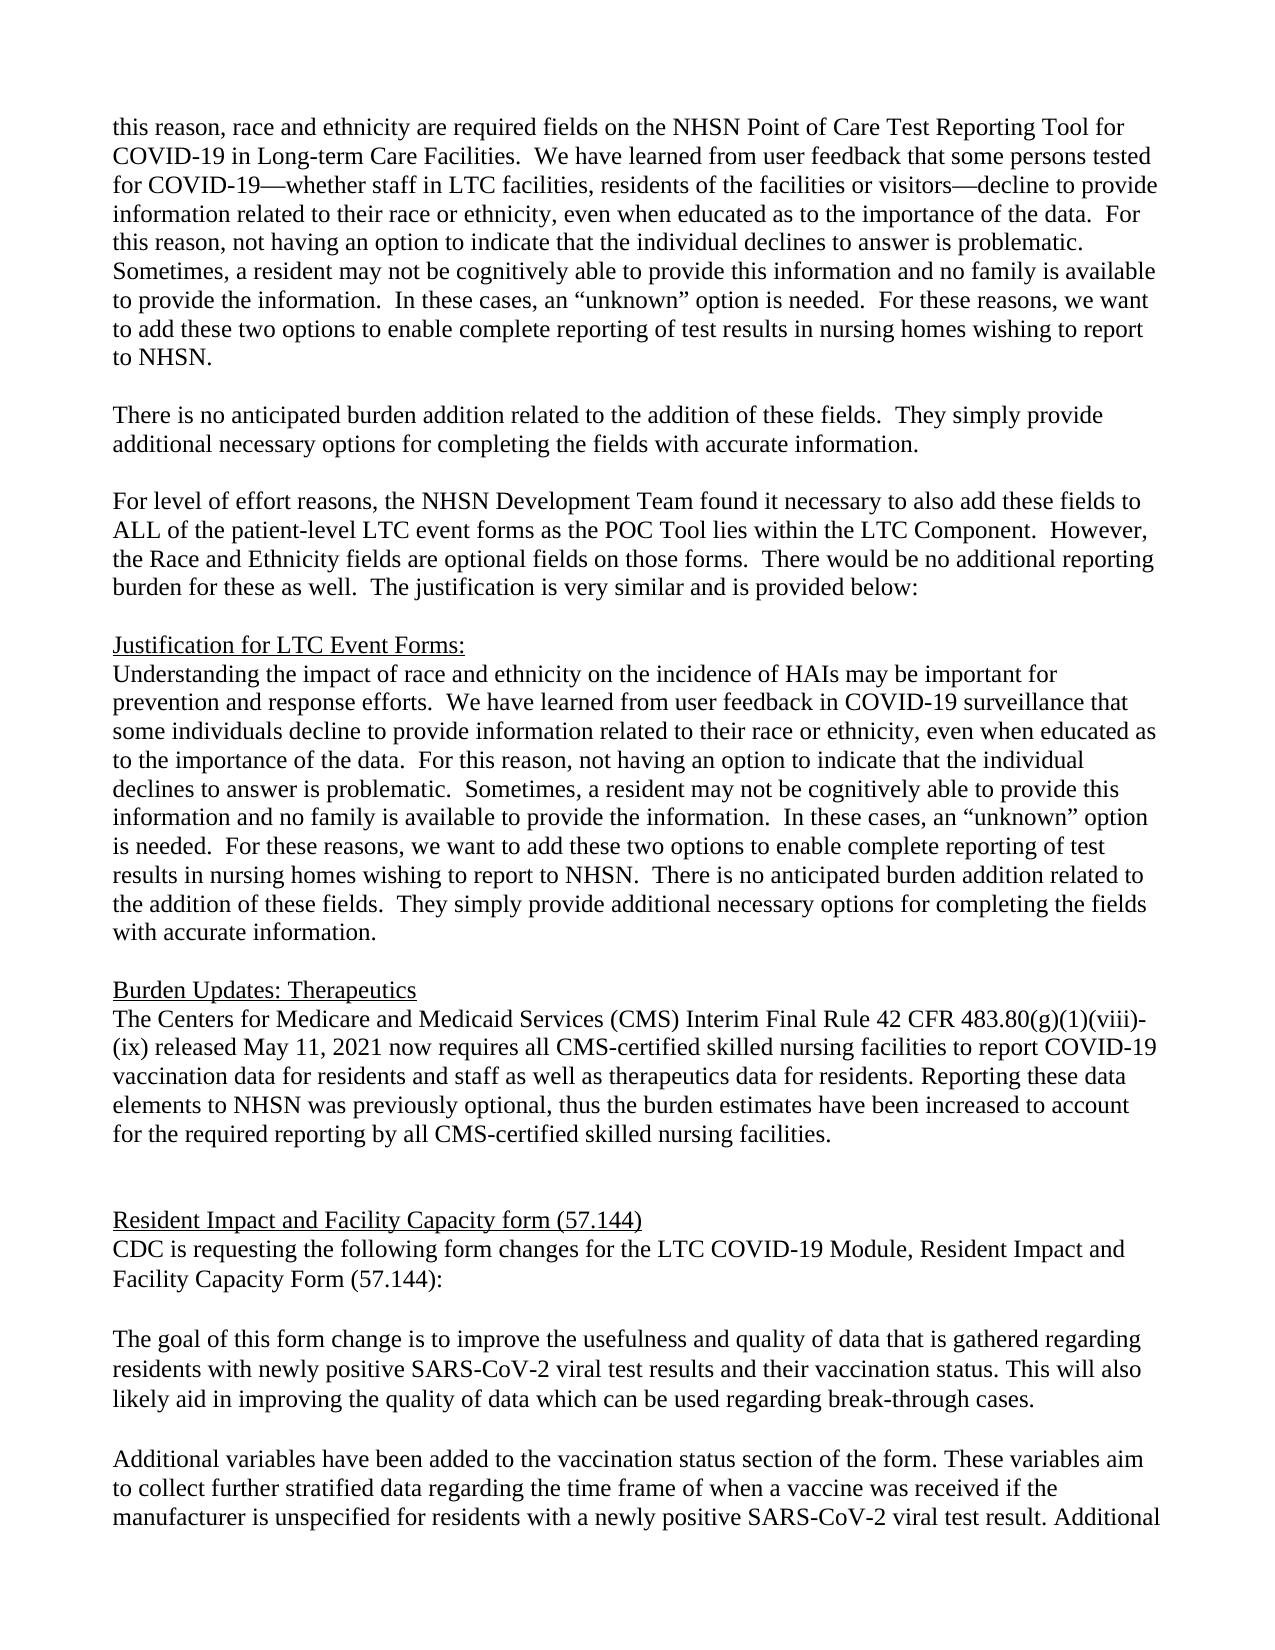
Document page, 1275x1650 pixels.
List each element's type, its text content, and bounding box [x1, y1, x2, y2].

text The Centers for Medicare and Medicaid Services (CMS) Interim Final Rule 42 CFR 483.80(g)(1)(viii)-(ix) released May 11, 2021 now requires all CMS-certified skilled nursing facilities to report COVID-19 vaccination data for residents and staff as well as therapeutics data for residents. Reporting these data elements to NHSN was previously optional, thus the burden estimates have been increased to account for the required reporting by all CMS-certified skilled nursing facilities. [112, 1004, 1162, 1147]
text Resident Impact and Facility Capacity form (57.144) [112, 1205, 1162, 1234]
text For level of effort reasons, the NHSN Development Team found it necessary to also add these fields to ALL of the patient-level LTC event forms as the POC Tool lies within the LTC Component. However, the Race and Ethnicity fields are optional fields on those forms. There would be no additional reporting burden for these as well. The justification is very similar and is provided below: [112, 486, 1162, 601]
text The goal of this form change is to improve the usefulness and quality of data that is gathered regarding residents with newly positive SARS-CoV-2 viral test results and their vaccination status. This will also likely aid in improving the quality of data which can be used regarding break-through cases. [112, 1324, 1162, 1413]
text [112, 112, 1162, 371]
text CDC is requesting the following form changes for the LTC COVID-19 Module, Resident Impact and Facility Capacity Form (57.144): [112, 1234, 1162, 1293]
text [112, 1444, 1162, 1531]
text There is no anticipated burden addition related to the addition of these fields. They simply provide additional necessary options for completing the fields with accurate information. [112, 400, 1162, 457]
text Justification for LTC Event Forms: [112, 630, 1162, 659]
text Understanding the impact of race and ethnicity on the incidence of HAIs may be important for prevention and response efforts. We have learned from user feedback in COVID-19 surveillance that some individuals decline to provide information related to their race or ethnicity, even when educated as to the importance of the data. For this reason, not having an option to indicate that the individual declines to answer is problematic. Sometimes, a resident may not be cognitively able to provide this information and no family is available to provide the information. In these cases, an “unknown” option is needed. For these reasons, we want to add these two options to enable complete reporting of test results in nursing homes wishing to report to NHSN. There is no anticipated burden addition related to the addition of these fields. They simply provide additional necessary options for completing the fields with accurate information. [112, 659, 1162, 946]
text Burden Updates: Therapeutics [112, 975, 1162, 1004]
